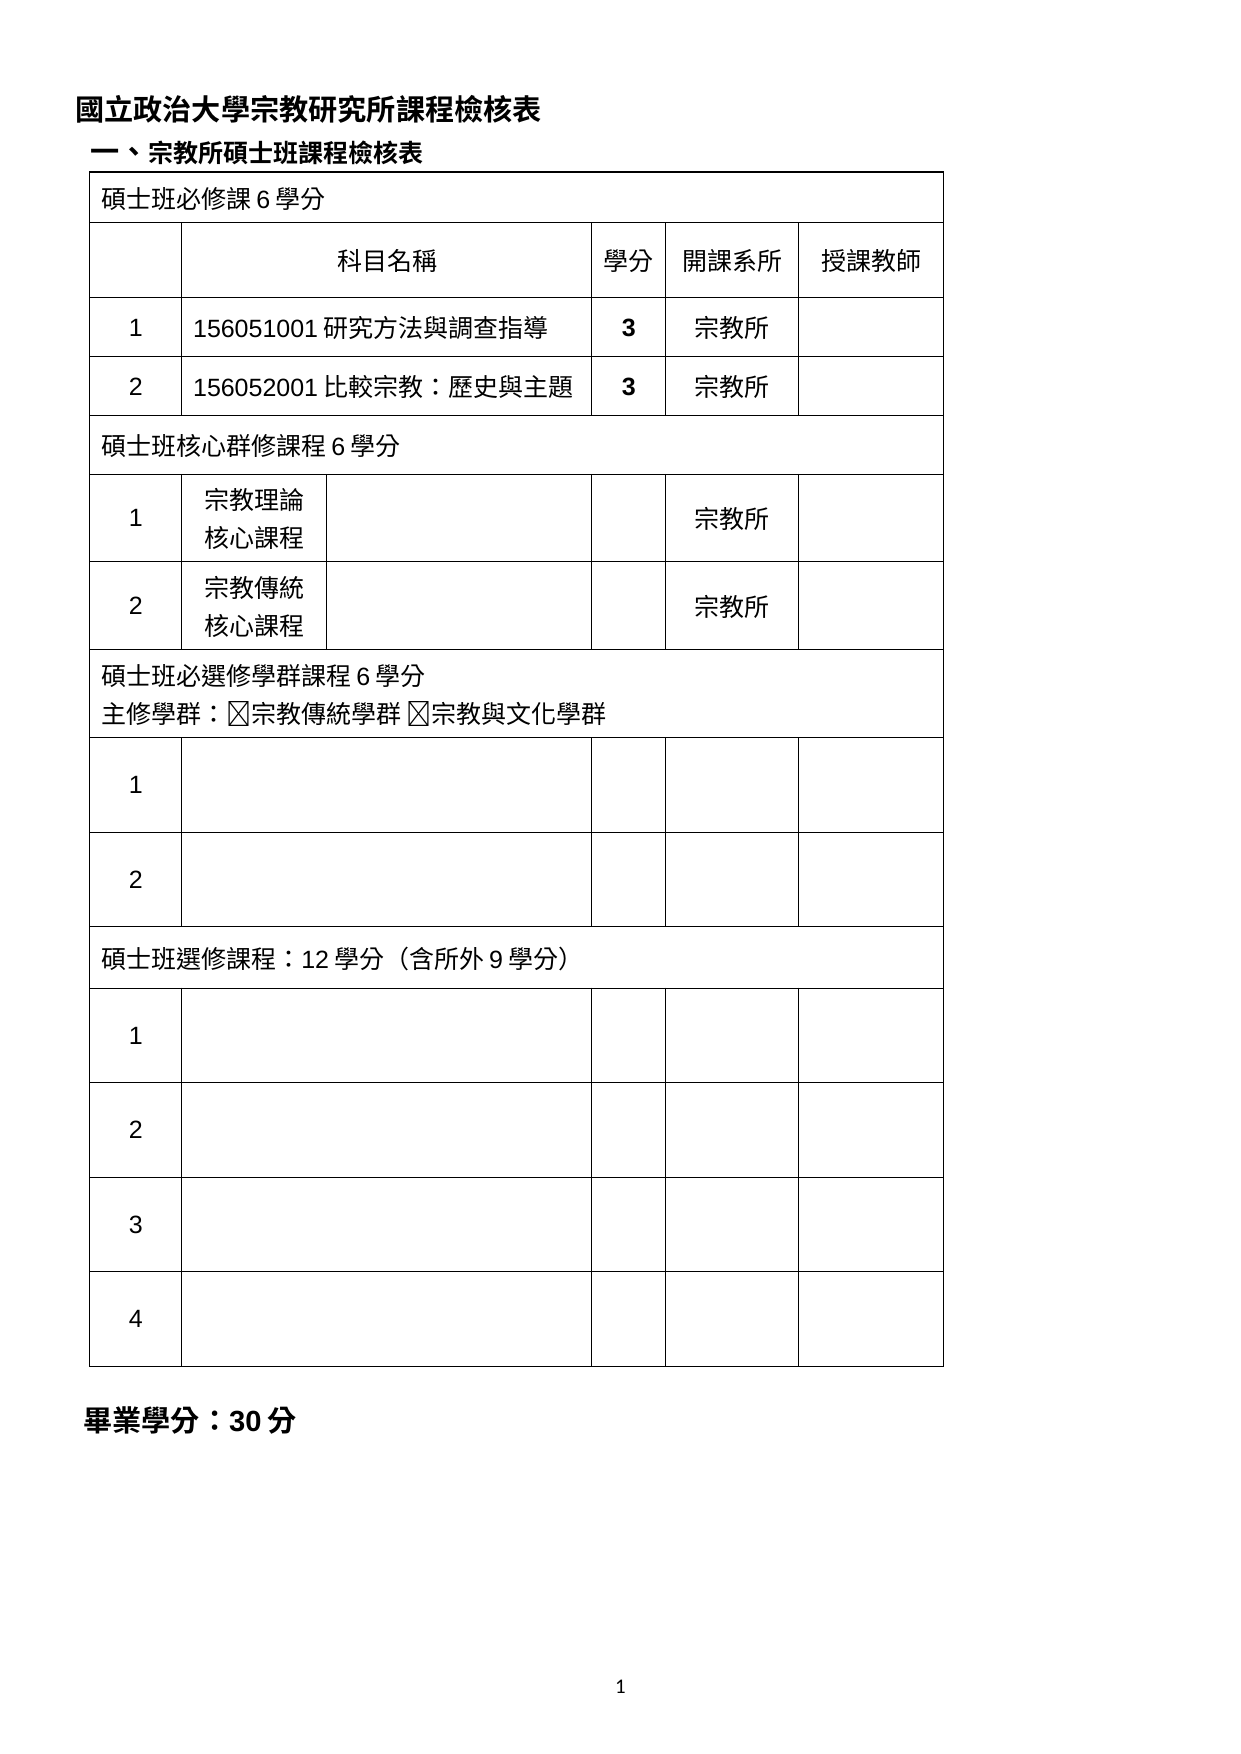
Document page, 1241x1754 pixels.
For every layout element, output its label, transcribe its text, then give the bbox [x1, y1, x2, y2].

list 宗教所碩士班課程檢核表 [90, 129, 1165, 171]
table_cell [666, 1178, 798, 1271]
table_cell [592, 738, 665, 832]
table_cell 1 [90, 738, 181, 832]
table_cell [182, 738, 591, 832]
table_cell 1 [90, 475, 181, 561]
table_cell [799, 1083, 943, 1177]
table_cell 宗教所 [666, 357, 798, 415]
table_cell [592, 1178, 665, 1271]
table_cell 156052001比較宗教：歷史與主題 [182, 357, 591, 415]
table_cell 156051001研究方法與調查指導 [182, 298, 591, 356]
table_cell [182, 1178, 591, 1271]
table_cell [666, 1083, 798, 1177]
table_cell 2 [90, 357, 181, 415]
table_cell 2 [90, 833, 181, 926]
text 國立政治大學宗教研究所課程檢核表 [75, 87, 1165, 129]
table_cell 4 [90, 1272, 181, 1366]
table_cell [182, 989, 591, 1082]
table_cell 開課系所 [666, 223, 798, 297]
table_cell [592, 1272, 665, 1366]
table_cell [182, 1272, 591, 1366]
table_cell [182, 833, 591, 926]
table_cell [666, 989, 798, 1082]
table_cell [327, 562, 591, 649]
table_cell [799, 989, 943, 1082]
table_cell 碩士班核心群修課程6學分 [90, 416, 943, 474]
table_cell 宗教所 [666, 298, 798, 356]
table_cell 授課教師 [799, 223, 943, 297]
table_cell [799, 1178, 943, 1271]
table_cell 3 [90, 1178, 181, 1271]
table_cell 宗教傳統核心課程 [182, 562, 326, 649]
table_cell 3 [592, 357, 665, 415]
table_cell 碩士班必選修學群課程6學分 主修學群：宗教傳統學群 宗教與文化學群 [90, 650, 943, 737]
table_cell [799, 1272, 943, 1366]
table_cell [592, 475, 665, 561]
table_cell [799, 562, 943, 649]
table_cell [592, 1083, 665, 1177]
table_cell [799, 475, 943, 561]
table_cell 2 [90, 562, 181, 649]
table_cell 宗教所 [666, 562, 798, 649]
table_cell 2 [90, 1083, 181, 1177]
table_cell [592, 989, 665, 1082]
table_cell 宗教理論核心課程 [182, 475, 326, 561]
table_cell 3 [592, 298, 665, 356]
table_cell [799, 298, 943, 356]
table_cell [592, 562, 665, 649]
table_cell 學分 [592, 223, 665, 297]
table_cell [666, 833, 798, 926]
table_cell [666, 738, 798, 832]
table_cell [799, 357, 943, 415]
table_cell 1 [90, 989, 181, 1082]
table_cell [182, 1083, 591, 1177]
table_cell [799, 833, 943, 926]
table_cell [592, 833, 665, 926]
table_cell [799, 738, 943, 832]
table_cell 碩士班選修課程：12學分（含所外9學分） [90, 927, 943, 988]
table_header 碩士班必修課6學分 [90, 173, 943, 222]
table_cell [90, 223, 181, 297]
table_cell 1 [90, 298, 181, 356]
table_cell 科目名稱 [182, 223, 591, 297]
table_cell [327, 475, 591, 561]
table_cell 宗教所 [666, 475, 798, 561]
text 畢業學分：30分 [75, 1397, 1165, 1439]
table_cell [666, 1272, 798, 1366]
